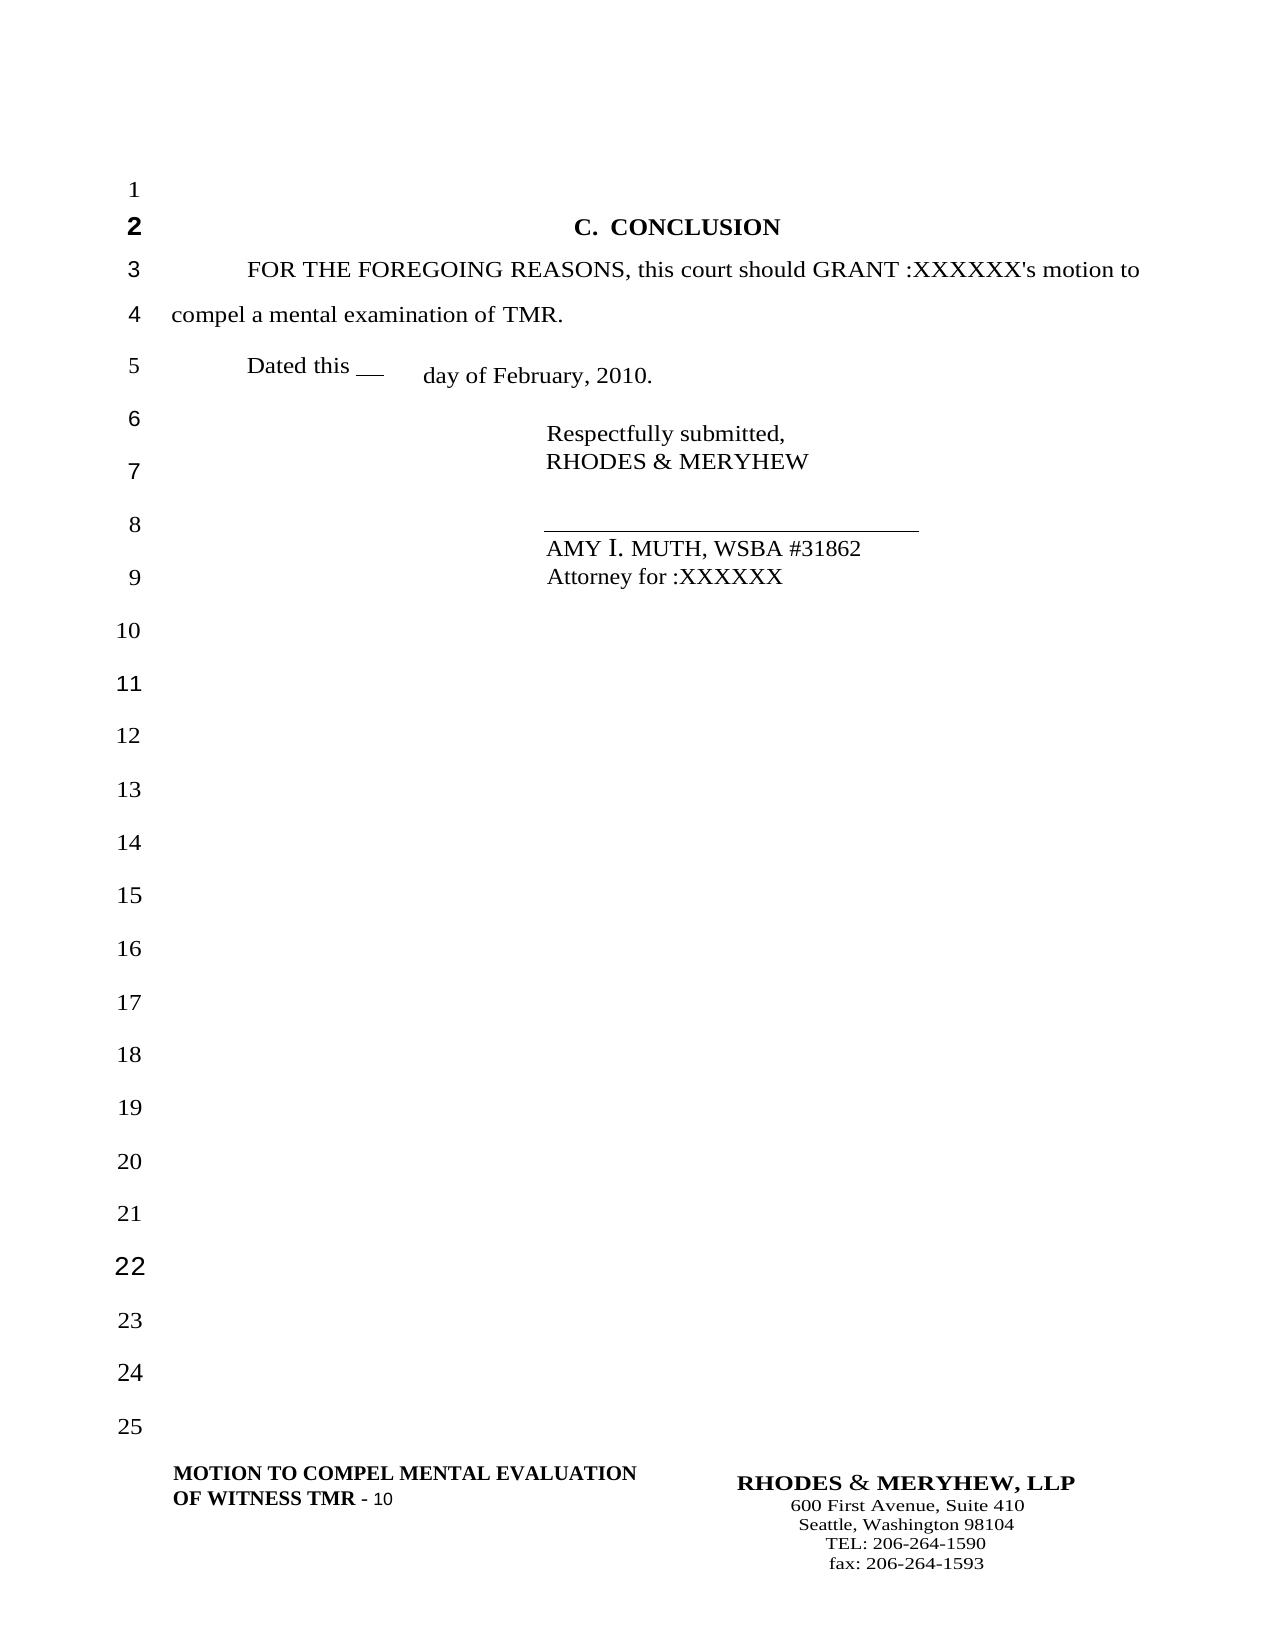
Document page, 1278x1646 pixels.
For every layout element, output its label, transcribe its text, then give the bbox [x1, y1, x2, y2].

text 9 [100, 564, 169, 590]
text TEL: 206-264-1590 [734, 1534, 1077, 1553]
text 20 [111, 1148, 148, 1174]
text RHODES & MERYHEW, LLP [734, 1470, 1077, 1496]
text AMY I. MUTH, WSBA #31862 [546, 527, 1150, 562]
text 1 [127, 177, 1150, 203]
subtitle C. CONCLUSION [126, 213, 1150, 244]
text 6 [100, 406, 168, 431]
text 600 First Avenue, Suite 410 [734, 1496, 1081, 1515]
text Respectfully submitted, RHODES & MERYHEW [546, 419, 885, 474]
text MOTION TO COMPEL MENTAL EVALUATION OF WITNESS TMR - 10 [173, 1461, 639, 1509]
subtitle 22 [111, 1253, 148, 1283]
text 11 [110, 671, 148, 696]
text 23 [111, 1307, 148, 1333]
text fax: 206-264-1593 [734, 1554, 1078, 1573]
text 7 [100, 458, 168, 484]
text 21 [111, 1200, 148, 1227]
text 10 [108, 617, 148, 643]
text Attorney for :XXXXXX [547, 563, 1150, 589]
text 17 [109, 988, 148, 1015]
text 13 [109, 776, 148, 802]
text day of February, 2010. [423, 362, 1150, 388]
text 14 [109, 829, 148, 856]
text 8 [100, 511, 170, 537]
subtitle 24 [111, 1357, 149, 1387]
text 18 [109, 1041, 148, 1067]
text 19 [111, 1094, 148, 1121]
text Seattle, Washington 98104 [734, 1516, 1078, 1534]
text 12 [108, 723, 148, 749]
list Dated this [128, 352, 388, 379]
list compel a mental examination of TMR. [128, 301, 1150, 328]
text 16 [109, 935, 148, 962]
subtitle 15 [110, 881, 148, 908]
text 25 [117, 1413, 637, 1439]
list FOR THE FOREGOING REASONS, this court should GRANT :XXXXXX's motion to [127, 256, 1150, 282]
